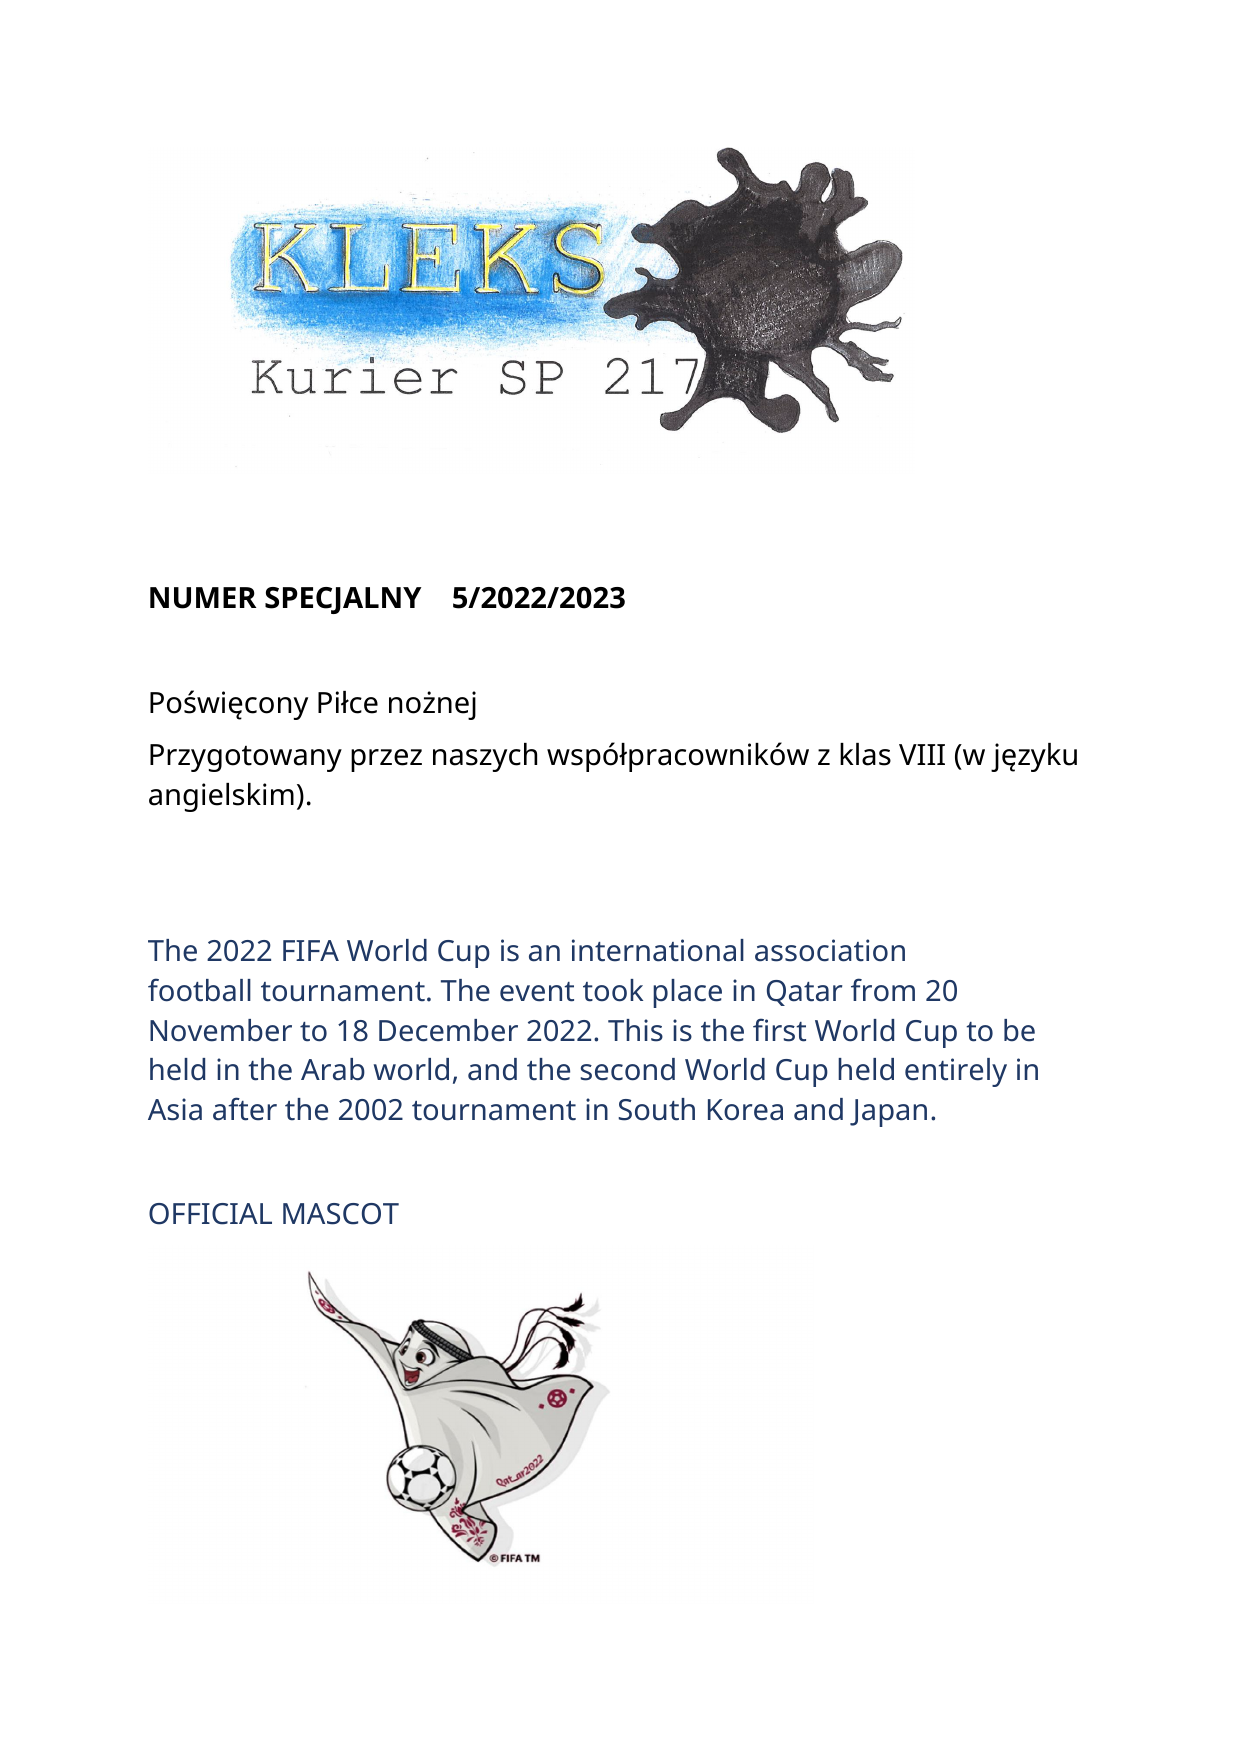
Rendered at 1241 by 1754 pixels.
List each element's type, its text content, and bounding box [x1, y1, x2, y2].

text Poświęcony Piłce nożnej [148, 682, 1093, 722]
text The 2022 FIFA World Cup is an international association football tournament. The event took place in Qatar from 20 November to 18 December 2022. This is the first World Cup to be held in the Arab world, and the second World Cup held entirely in Asia after the 2002 tournament in South Korea and Japan. [148, 930, 1093, 1129]
text Przygotowany przez naszych współpracowników z klas VIII (w języku angielskim). [148, 734, 1093, 813]
text OFFICIAL MASCOT [148, 1193, 1093, 1233]
picture [147, 1245, 814, 1604]
text NUMER SPECJALNY 5/2022/2023 [148, 578, 1093, 617]
